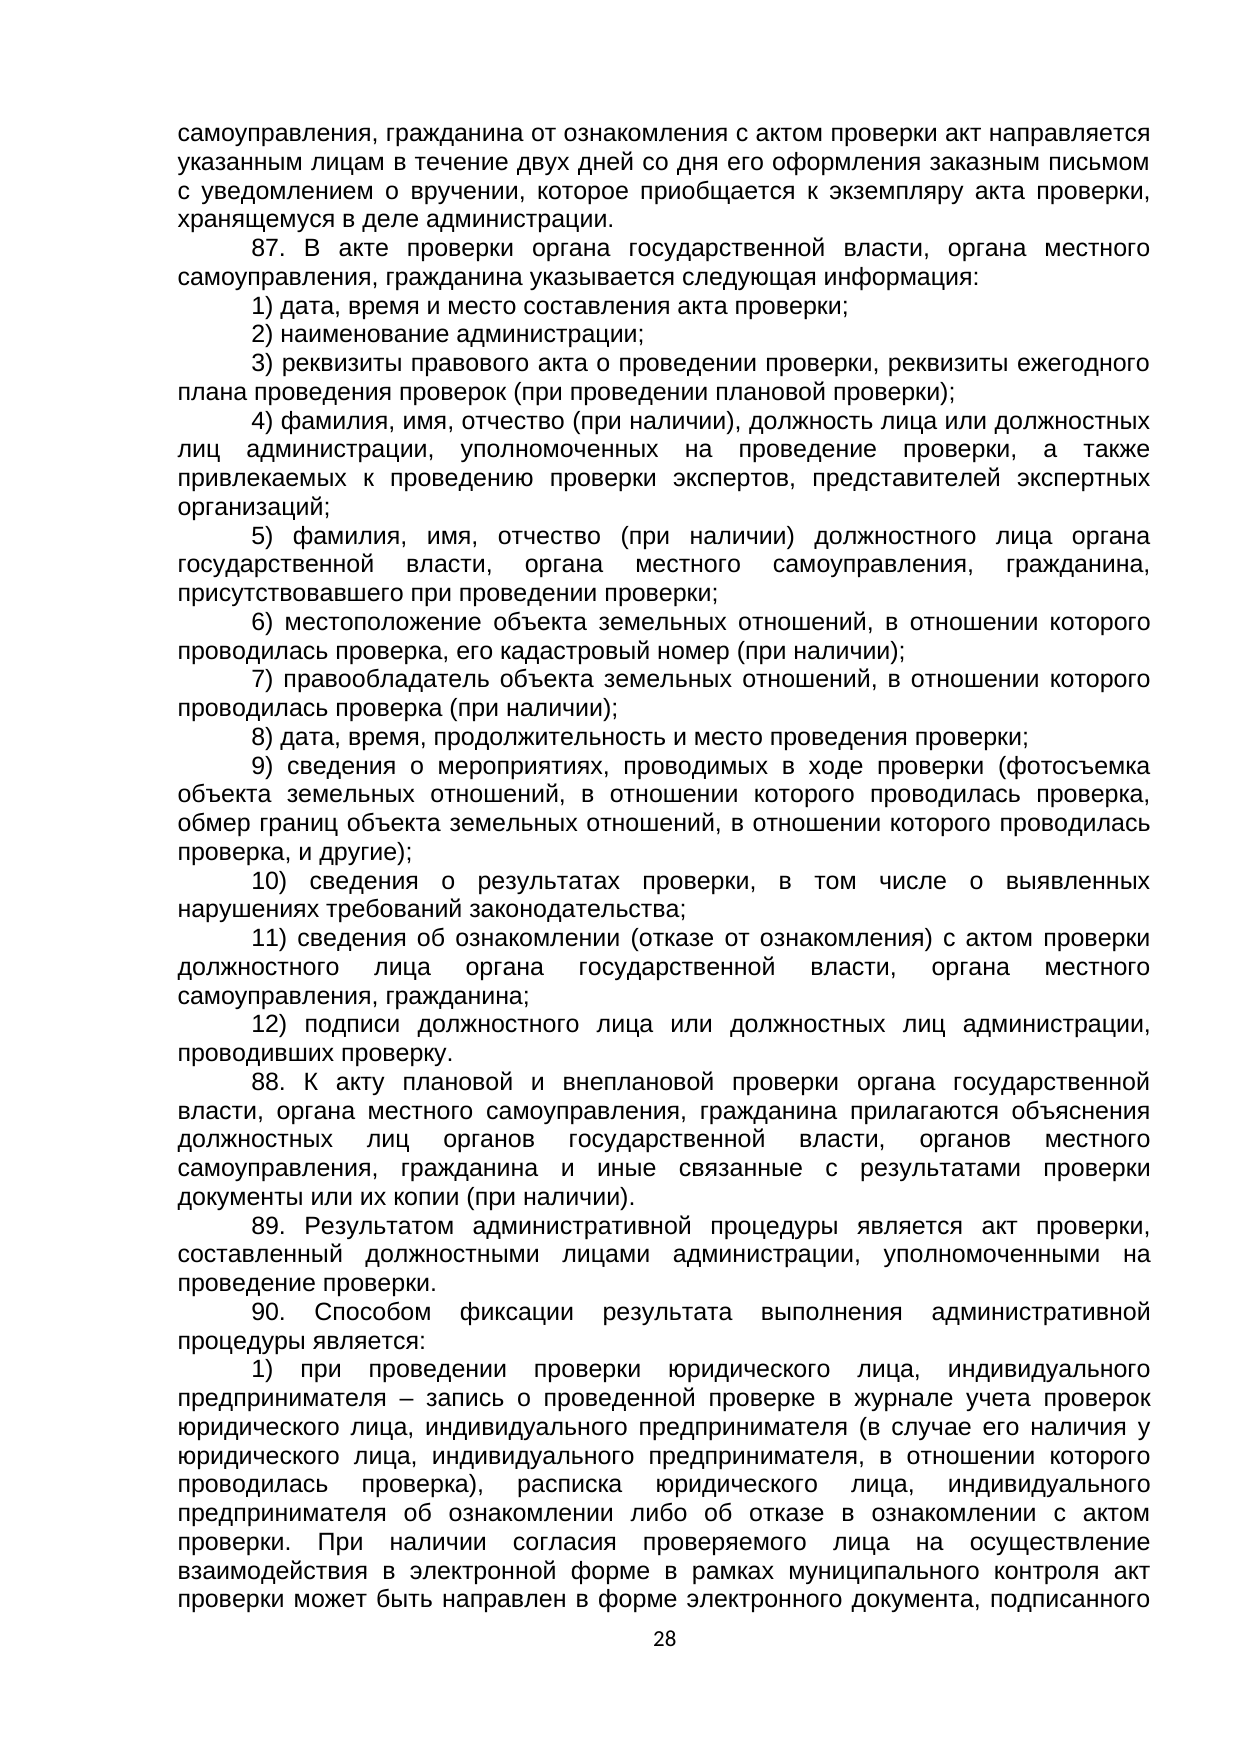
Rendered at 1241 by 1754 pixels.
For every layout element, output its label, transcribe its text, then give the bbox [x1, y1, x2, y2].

text 9) сведения о мероприятиях, проводимых в ходе проверки (фотосъемка объекта земельных отношений, в отношении которого проводилась проверка, обмер границ объекта земельных отношений, в отношении которого проводилась проверка, и другие); [177, 751, 1152, 866]
text 1) дата, время и место составления акта проверки; [177, 291, 1152, 319]
text 88. К акту плановой и внеплановой проверки органа государственной власти, органа местного самоуправления, гражданина прилагаются объяснения должностных лиц органов государственной власти, органов местного самоуправления, гражданина и иные связанные с результатами проверки документы или их копии (при наличии). [177, 1067, 1152, 1211]
text 5) фамилия, имя, отчество (при наличии) должностного лица органа государственной власти, органа местного самоуправления, гражданина, присутствовавшего при проведении проверки; [177, 521, 1152, 607]
text 7) правообладатель объекта земельных отношений, в отношении которого проводилась проверка (при наличии); [177, 664, 1152, 722]
text 6) местоположение объекта земельных отношений, в отношении которого проводилась проверка, его кадастровый номер (при наличии); [177, 607, 1152, 664]
text 89. Результатом административной процедуры является акт проверки, составленный должностными лицами администрации, уполномоченными на проведение проверки. [177, 1211, 1152, 1297]
text 10) сведения о результатах проверки, в том числе о выявленных нарушениях требований законодательства; [177, 866, 1152, 923]
text 12) подписи должностного лица или должностных лиц администрации, проводивших проверку. [177, 1009, 1152, 1067]
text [177, 118, 1152, 233]
text 8) дата, время, продолжительность и место проведения проверки; [177, 722, 1152, 751]
text 11) сведения об ознакомлении (отказе от ознакомления) с актом проверки должностного лица органа государственной власти, органа местного самоуправления, гражданина; [177, 923, 1152, 1009]
text 2) наименование администрации; [177, 319, 1152, 348]
text 87. В акте проверки органа государственной власти, органа местного самоуправления, гражданина указывается следующая информация: [177, 233, 1152, 291]
text 90. Способом фиксации результата выполнения административной процедуры является: [177, 1297, 1152, 1354]
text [177, 1354, 1152, 1613]
text 3) реквизиты правового акта о проведении проверки, реквизиты ежегодного плана проведения проверок (при проведении плановой проверки); [177, 348, 1152, 406]
text 4) фамилия, имя, отчество (при наличии), должность лица или должностных лиц администрации, уполномоченных на проведение проверки, а также привлекаемых к проведению проверки экспертов, представителей экспертных организаций; [177, 406, 1152, 521]
